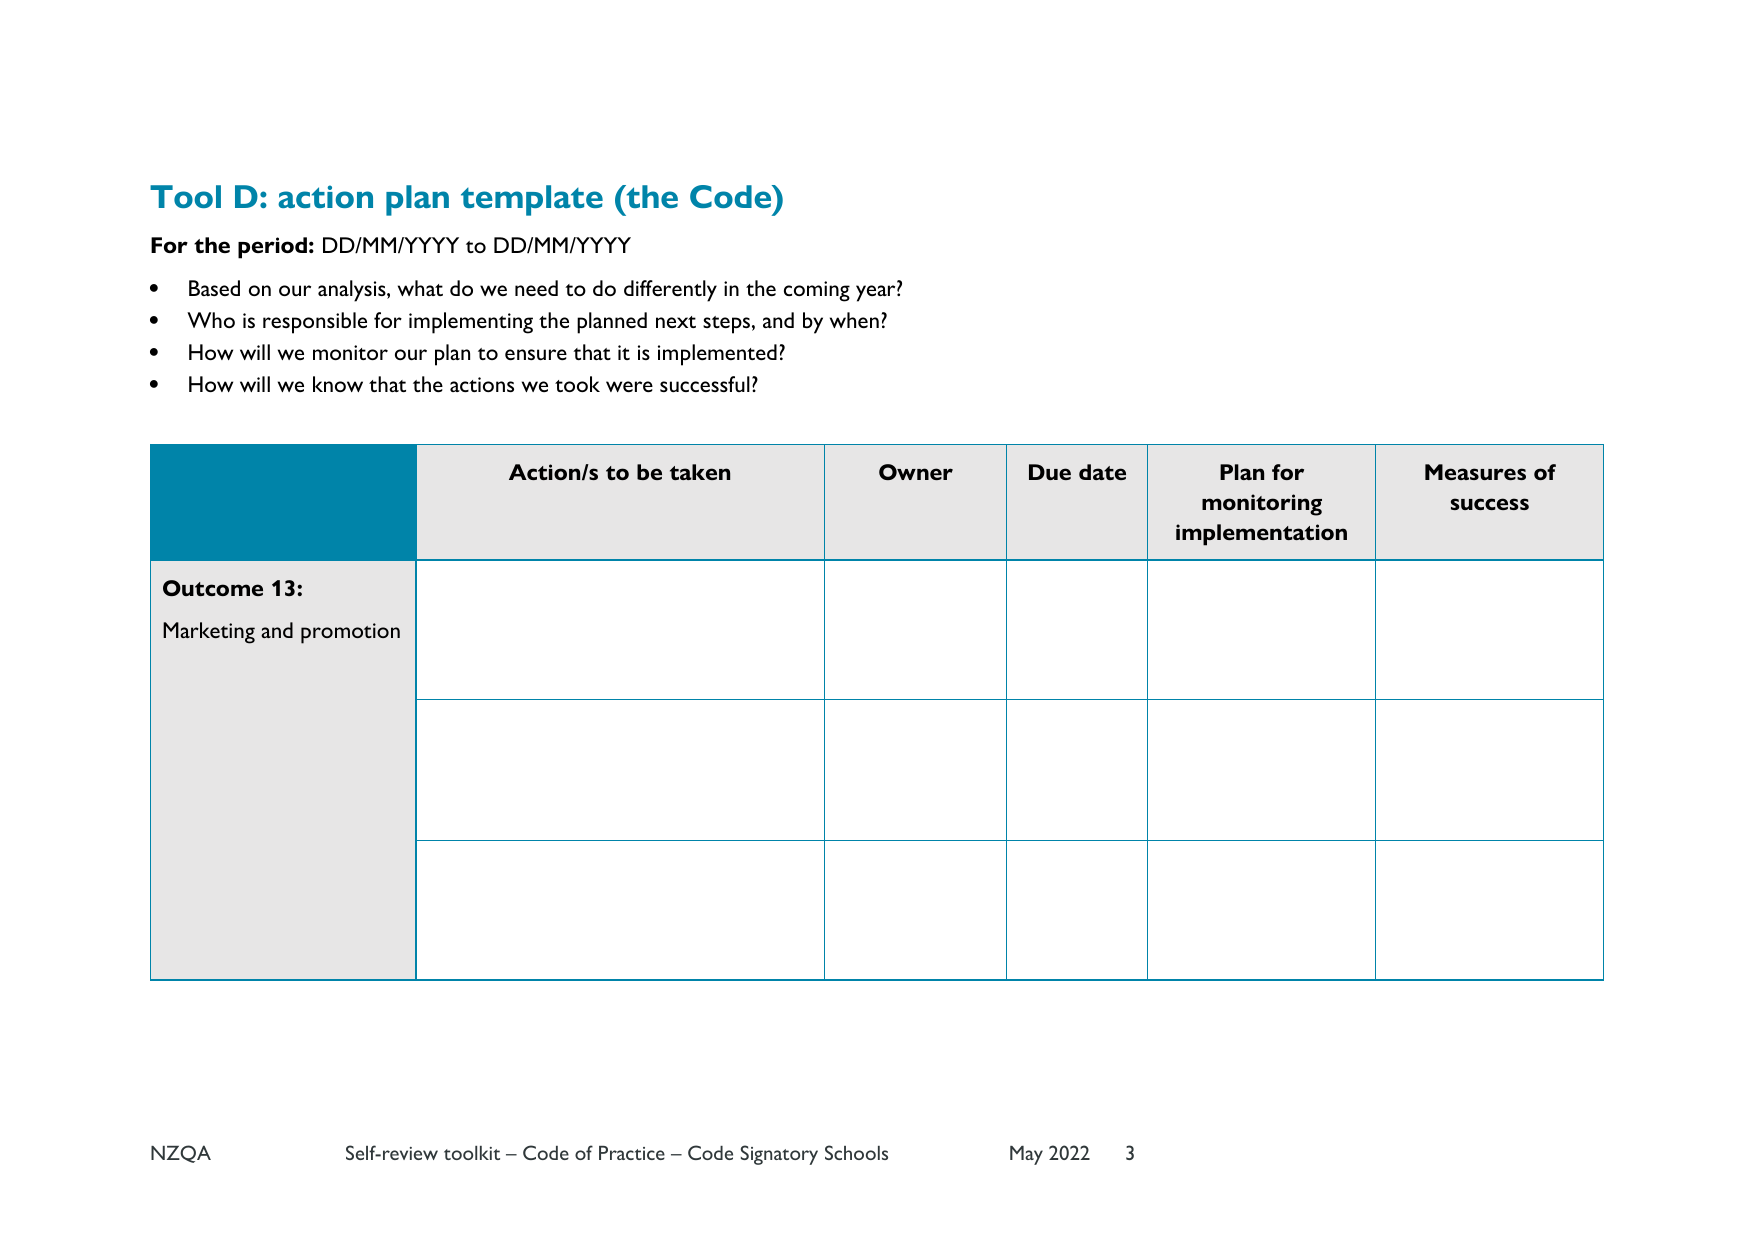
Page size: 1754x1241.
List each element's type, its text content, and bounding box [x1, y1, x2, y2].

table_cell [1376, 561, 1603, 699]
table_cell [417, 841, 824, 979]
table_cell [1376, 841, 1603, 979]
table_cell [1148, 841, 1375, 979]
table_cell [825, 841, 1006, 979]
table_header Due date [1007, 445, 1147, 559]
table_cell [825, 561, 1006, 699]
table_cell Outcome 13: Marketing and promotion [151, 561, 415, 979]
table_header Plan for monitoring implementation [1148, 445, 1375, 559]
table_cell [1007, 841, 1147, 979]
table_cell [1148, 561, 1375, 699]
table_cell [1007, 700, 1147, 840]
table_cell [417, 561, 824, 699]
table_header Measures of success [1376, 445, 1603, 559]
table_header Owner [825, 445, 1006, 559]
table_header [151, 445, 415, 559]
table_header Action/s to be taken [417, 445, 824, 559]
list How will we know that the actions we took were successful? [150, 369, 1604, 399]
table_cell [1148, 700, 1375, 840]
list Based on our analysis, what do we need to do differently in the coming year? [150, 273, 1604, 303]
list Who is responsible for implementing the planned next steps, and by when? [150, 305, 1604, 335]
subtitle Tool D: action plan template (the Code) [150, 175, 1604, 218]
text For the period: DD/MM/YYYY to DD/MM/YYYY [150, 231, 1604, 261]
table_cell [825, 700, 1006, 840]
table_cell [1007, 561, 1147, 699]
table_cell [1376, 700, 1603, 840]
table_cell [417, 700, 824, 840]
list How will we monitor our plan to ensure that it is implemented? [150, 337, 1604, 367]
